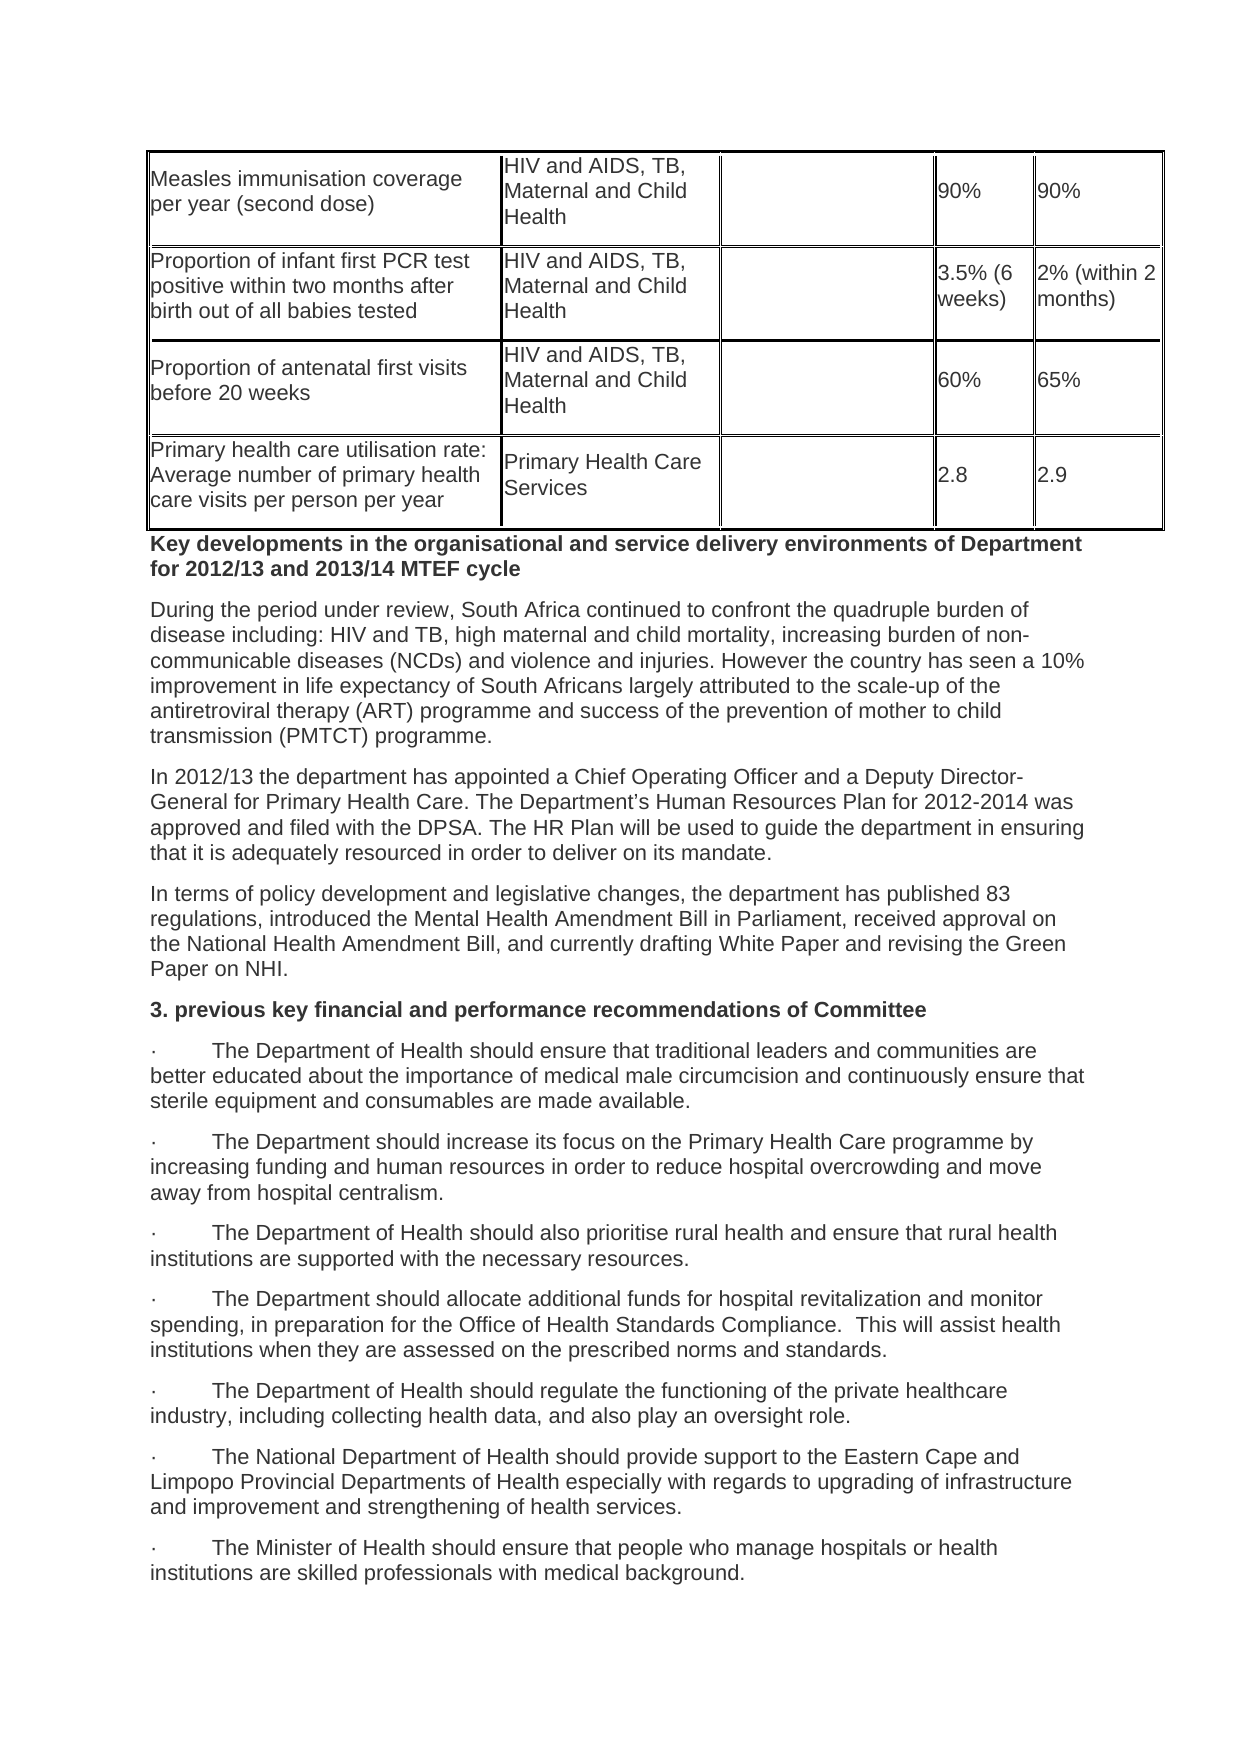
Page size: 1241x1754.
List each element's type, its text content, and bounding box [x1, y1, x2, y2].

table_cell [721, 434, 935, 528]
table_cell Primary Health Care Services [501, 437, 721, 528]
text · The National Department of Health should provide support to the Eastern Cape and Limpopo Provincial Departments of Health especially with regards to upgrading of infrastructure and improvement and strengthening of health services. [150, 1444, 1090, 1519]
table_cell 2% (within 2 months) [1036, 245, 1162, 339]
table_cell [503, 248, 719, 339]
table_cell 90% [935, 153, 1034, 244]
table_cell 90% [1035, 153, 1162, 244]
text · The Department of Health should regulate the functioning of the private healthcare industry, including collecting health data, and also play an oversight role. [150, 1378, 1090, 1428]
table_cell Proportion of antenatal first visits before 20 weeks [150, 339, 500, 433]
text · The Department of Health should ensure that traditional leaders and communities are better educated about the importance of medical male circumcision and continuously ensure that sterile equipment and consumables are made available. [150, 1038, 1090, 1113]
table_cell 60% [937, 342, 1033, 433]
table_cell Measles immunisation coverage per year (second dose) [150, 153, 501, 244]
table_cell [501, 153, 721, 244]
table_cell 2.8 [935, 437, 1034, 528]
text · The Department should allocate additional funds for hospital revitalization and monitor spending, in preparation for the Office of Health Standards Compliance. This will assist health institutions when they are assessed on the prescribed norms and standards. [150, 1286, 1090, 1362]
table_cell HIV and AIDS, TB, Maternal and Child Health [503, 342, 719, 433]
text · The Department of Health should also prioritise rural health and ensure that rural health institutions are supported with the necessary resources. [150, 1220, 1090, 1271]
table_cell Proportion of infant first PCR test positive within two months after birth out of all babies tested [150, 245, 500, 339]
text During the period under review, South Africa continued to confront the quadruple burden of disease including: HIV and TB, high maternal and child mortality, increasing burden of non-communicable diseases (NCDs) and violence and injuries. However the country has seen a 10% improvement in life expectancy of South Africans largely attributed to the scale-up of the antiretroviral therapy (ART) programme and success of the prevention of mother to child transmission (PMTCT) programme. [150, 597, 1090, 748]
table_cell 2.9 [1035, 434, 1162, 528]
table_cell [722, 248, 933, 339]
text 3. previous key financial and performance recommendations of Committee [150, 997, 1090, 1022]
text · The Department should increase its focus on the Primary Health Care programme by increasing funding and human resources in order to reduce hospital overcrowding and move away from hospital centralism. [150, 1129, 1090, 1205]
table_cell 3.5% (6 weeks) [937, 248, 1033, 339]
table_cell Primary health care utilisation rate: Average number of primary health care visits per person per year [150, 434, 501, 528]
text · The Minister of Health should ensure that people who manage hospitals or health institutions are skilled professionals with medical background. [150, 1535, 1090, 1585]
table_cell 65% [1036, 339, 1162, 433]
text In 2012/13 the department has appointed a Chief Operating Officer and a Deputy Director-General for Primary Health Care. The Department’s Human Resources Plan for 2012-2014 was approved and filed with the DPSA. The HR Plan will be used to guide the department in ensuring that it is adequately resourced in order to deliver on its mandate. [150, 764, 1090, 865]
text In terms of policy development and legislative changes, the department has published 83 regulations, introduced the Mental Health Amendment Bill in Parliament, received approval on the National Health Amendment Bill, and currently drafting White Paper and revising the Green Paper on NHI. [150, 881, 1090, 981]
table_cell [721, 152, 935, 244]
table_cell [722, 342, 933, 433]
text Key developments in the organisational and service delivery environments of Department for 2012/13 and 2013/14 MTEF cycle [150, 531, 1090, 582]
